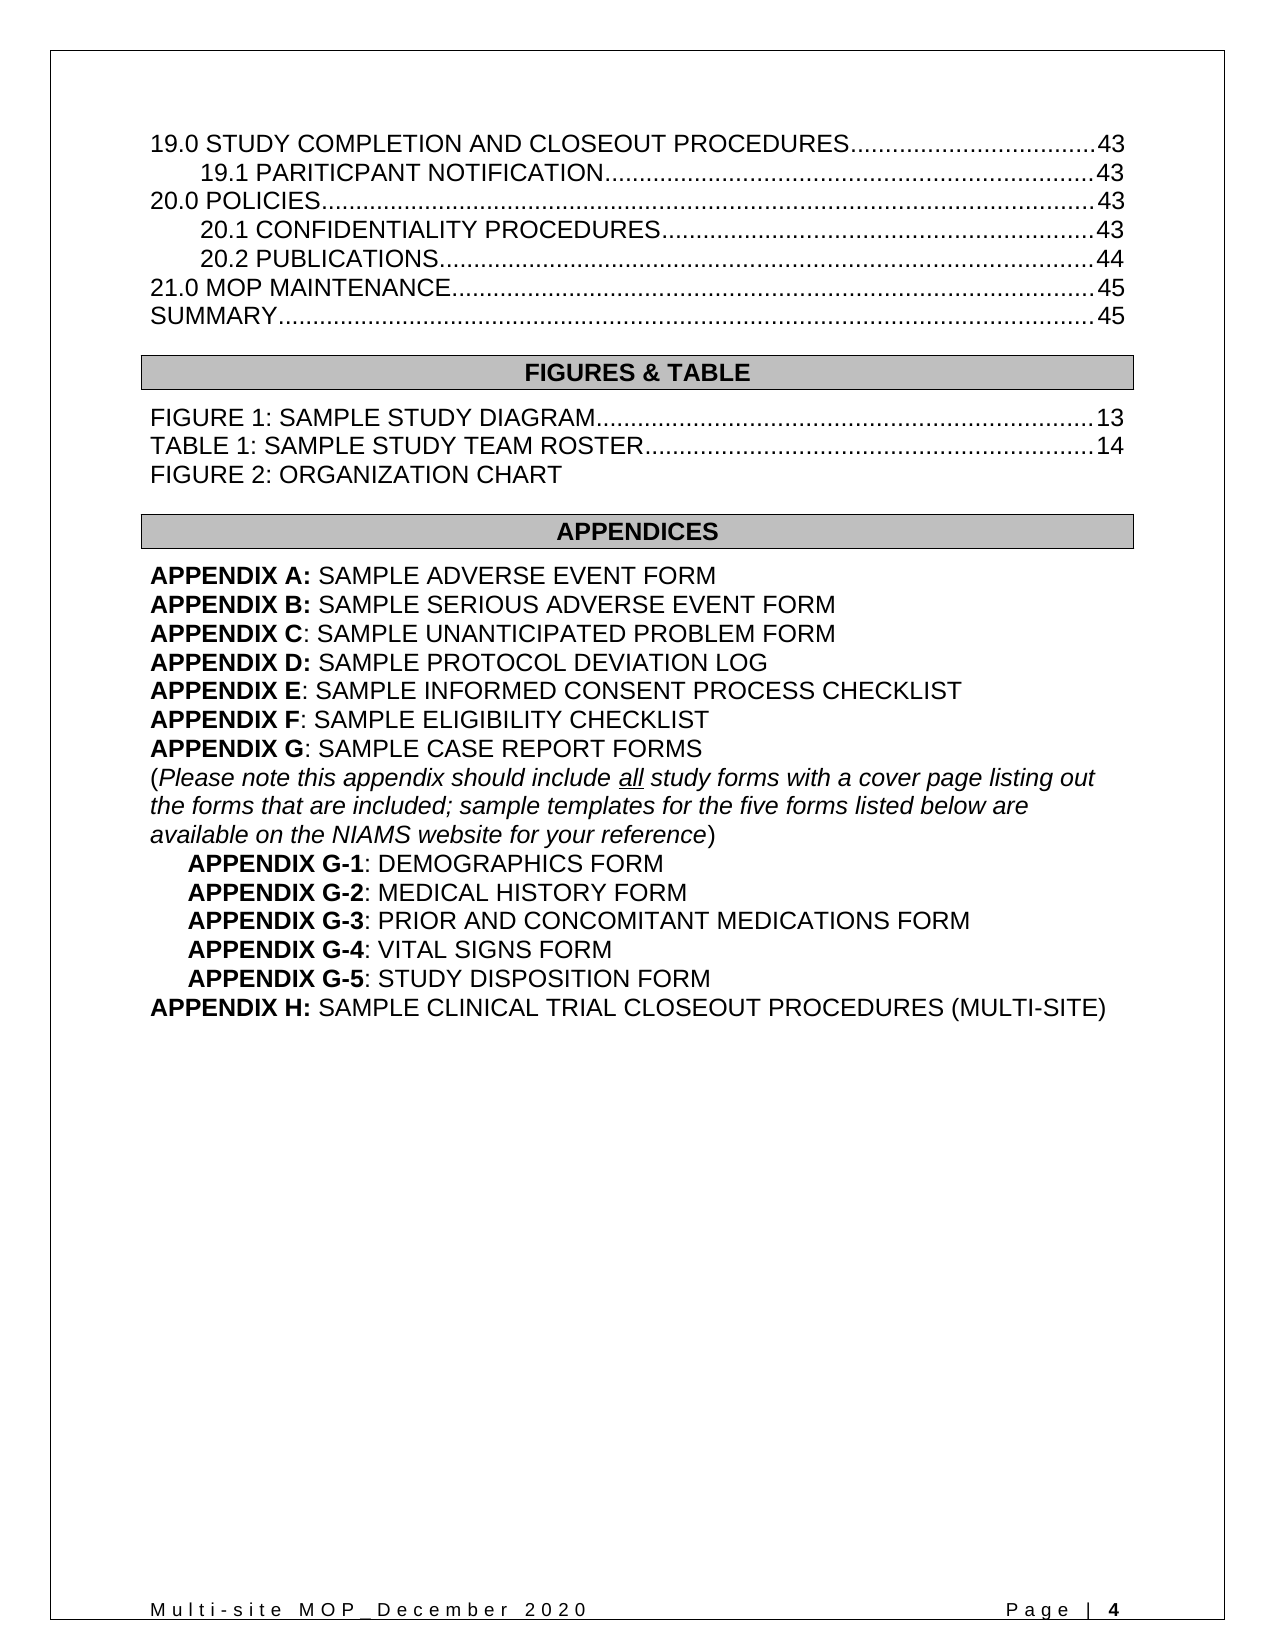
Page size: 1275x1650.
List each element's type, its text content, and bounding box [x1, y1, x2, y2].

text 19.1 PARITICPANT NOTIFICATION 43 [200, 157, 1125, 186]
title APPENDIX G-1: DEMOGRAPHICS FORM [187, 849, 1125, 877]
text 20.2 PUBLICATIONS 44 [200, 244, 1125, 272]
title APPENDIX G-4: VITAL SIGNS FORM [187, 935, 1125, 964]
text 21.0 MOP Maintenance 45 [150, 272, 1125, 301]
text SUMMARY 45 [150, 301, 1125, 330]
text 20.1 CONFIDENTIALITY PROCEDURES 43 [200, 215, 1125, 244]
title APPENDIX G-3: PRIOR AND CONCOMITANT MEDICATIONS FORM [187, 906, 1125, 935]
title APPENDIX D: SAMPLE PROTOCOL DEVIATION LOG [150, 647, 1125, 676]
title APPENDIX F: SAMPLE ELIGIBILITY CHECKLIST [150, 705, 1125, 734]
subtitle FIGURES & TABLE [142, 356, 1133, 389]
title APPENDIX H: SAMPLE CLINICAL TRIAL CLOSEOUT PROCEDURES (MULTI-SITE) [150, 992, 1125, 1021]
text 20.0 Policies 43 [150, 186, 1125, 215]
title APPENDIX C: SAMPLE UNANTICIPATED PROBLEM FORM [150, 619, 1125, 647]
title APPENDIX A: SAMPLE ADVERSE EVENT FORM [150, 561, 1125, 590]
text FIGURE 1: SAMPLE STUDY DIAGRAM 13 [150, 402, 1125, 431]
title APPENDIX E: SAMPLE INFORMED CONSENT PROCESS CHECKLIST [150, 676, 1125, 705]
title APPENDIX G-2: MEDICAL HISTORY FORM [187, 877, 1125, 906]
text TABLE 1: SAMPLE STUDY TEAM ROSTER 14 [150, 431, 1125, 460]
title APPENDIX B: SAMPLE SERIOUS ADVERSE EVENT FORM [150, 590, 1125, 619]
title APPENDIX G-5: STUDY DISPOSITION FORM [187, 964, 1125, 992]
title APPENDIX G: SAMPLE CASE REPORT FORMS [150, 734, 1125, 762]
text 19.0 Study Completion and Closeout Procedures 43 [150, 129, 1125, 157]
subtitle APPENDICES [142, 515, 1133, 548]
text FIGURE 2: ORGANIZATION CHART 15 [150, 460, 1125, 489]
title (Please note this appendix should include all study forms with a cover page listing out the forms that are included; sample templates for the five forms listed below are available on the NIAMS website for your reference) [150, 762, 1125, 849]
